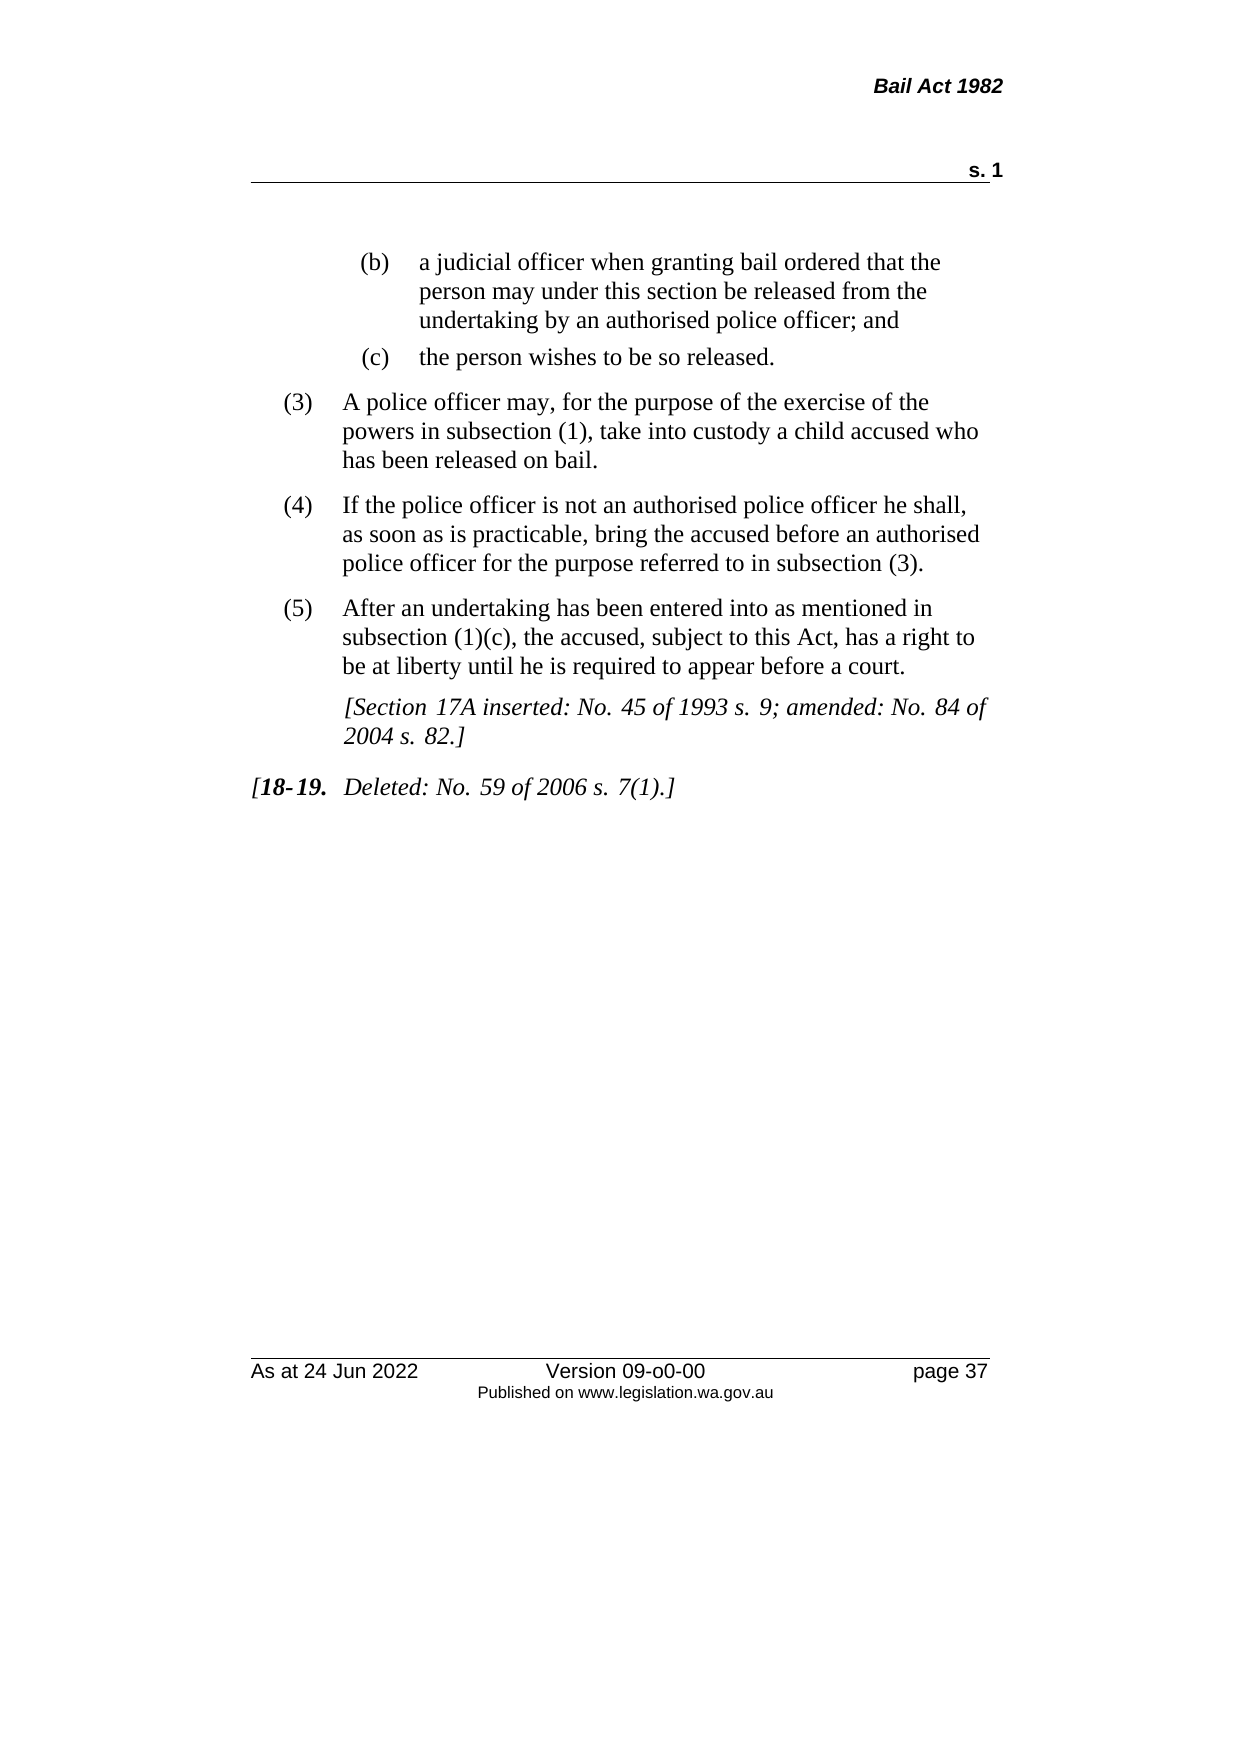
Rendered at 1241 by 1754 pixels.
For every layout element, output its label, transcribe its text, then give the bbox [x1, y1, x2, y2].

text [Section 17A inserted: No. 45 of 1993 s. 9; amended: No. 84 of 2004 s. 82.] [251, 692, 990, 749]
text [18-19. Deleted: No. 59 of 2006 s. 7(1).] [251, 772, 990, 801]
text (b) a judicial officer when granting bail ordered that the person may under this section be released from the undertaking by an authorised police officer; and [251, 247, 990, 334]
text (c) the person wishes to be so released. [251, 342, 990, 371]
text (4) If the police officer is not an authorised police officer he shall, as soon as is practicable, bring the accused before an authorised police officer for the purpose referred to in subsection (3). [251, 490, 990, 577]
text (3) A police officer may, for the purpose of the exercise of the powers in subsection (1), take into custody a child accused who has been released on bail. [251, 387, 990, 474]
text (5) After an undertaking has been entered into as mentioned in subsection (1)(c), the accused, subject to this Act, has a right to be at liberty until he is required to appear before a court. [251, 593, 990, 679]
